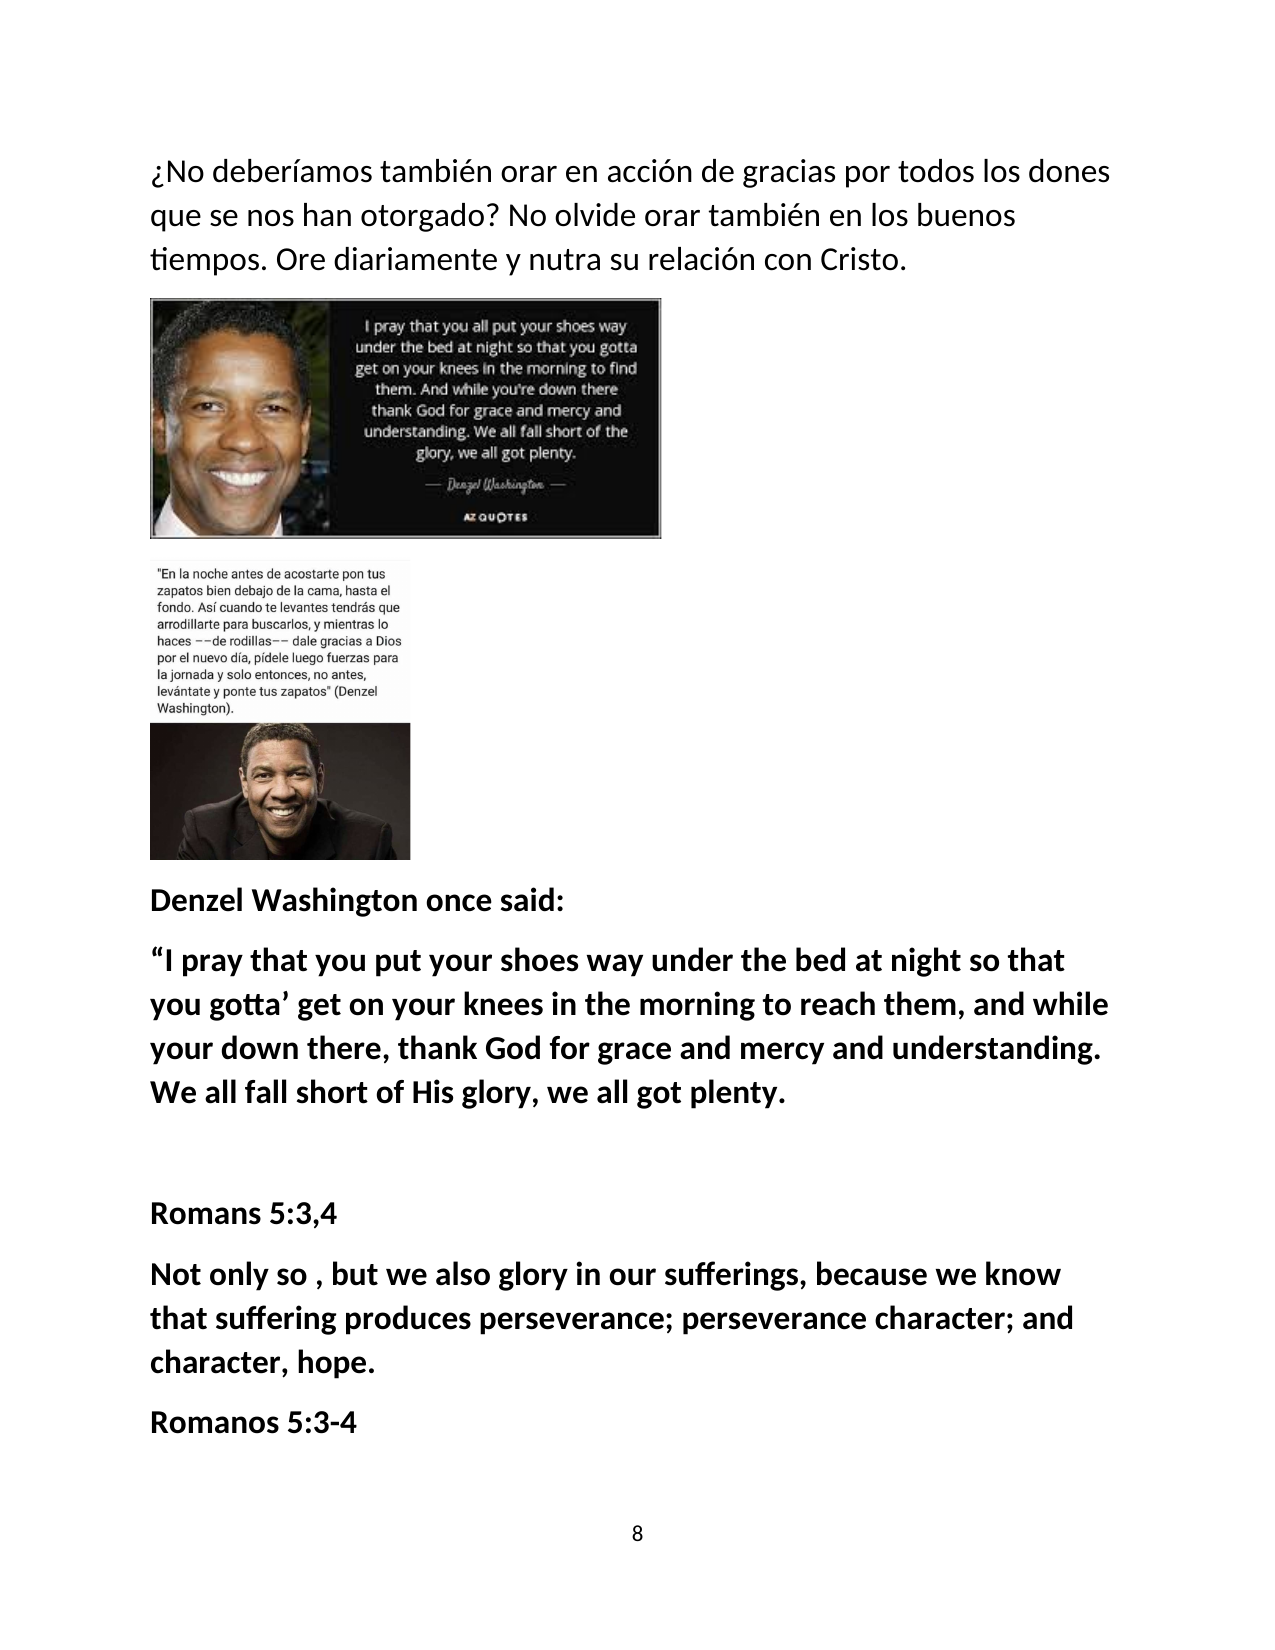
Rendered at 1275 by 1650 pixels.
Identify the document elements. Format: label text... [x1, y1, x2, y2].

text ¿No deberíamos también orar en acción de gracias por todos los dones que se nos han otorgado? No olvide orar también en los buenos tiempos. Ore diariamente y nutra su relación con Cristo. [150, 150, 1125, 279]
text Denzel Washington once said: [150, 879, 1125, 919]
text Not only so , but we also glory in our sufferings, because we know that suffering produces perseverance; perseverance character; and character, hope. [150, 1253, 1125, 1382]
text “I pray that you put your shoes way under the bed at night so that you gotta’ get on your knees in the morning to reach them, and while your down there, thank God for grace and mercy and understanding. We all fall short of His glory, we all got plenty. [150, 939, 1125, 1112]
picture [150, 557, 411, 860]
text Romans 5:3,4 [150, 1192, 1125, 1233]
text Romanos 5:3-4 [150, 1402, 1125, 1442]
picture [150, 298, 662, 539]
